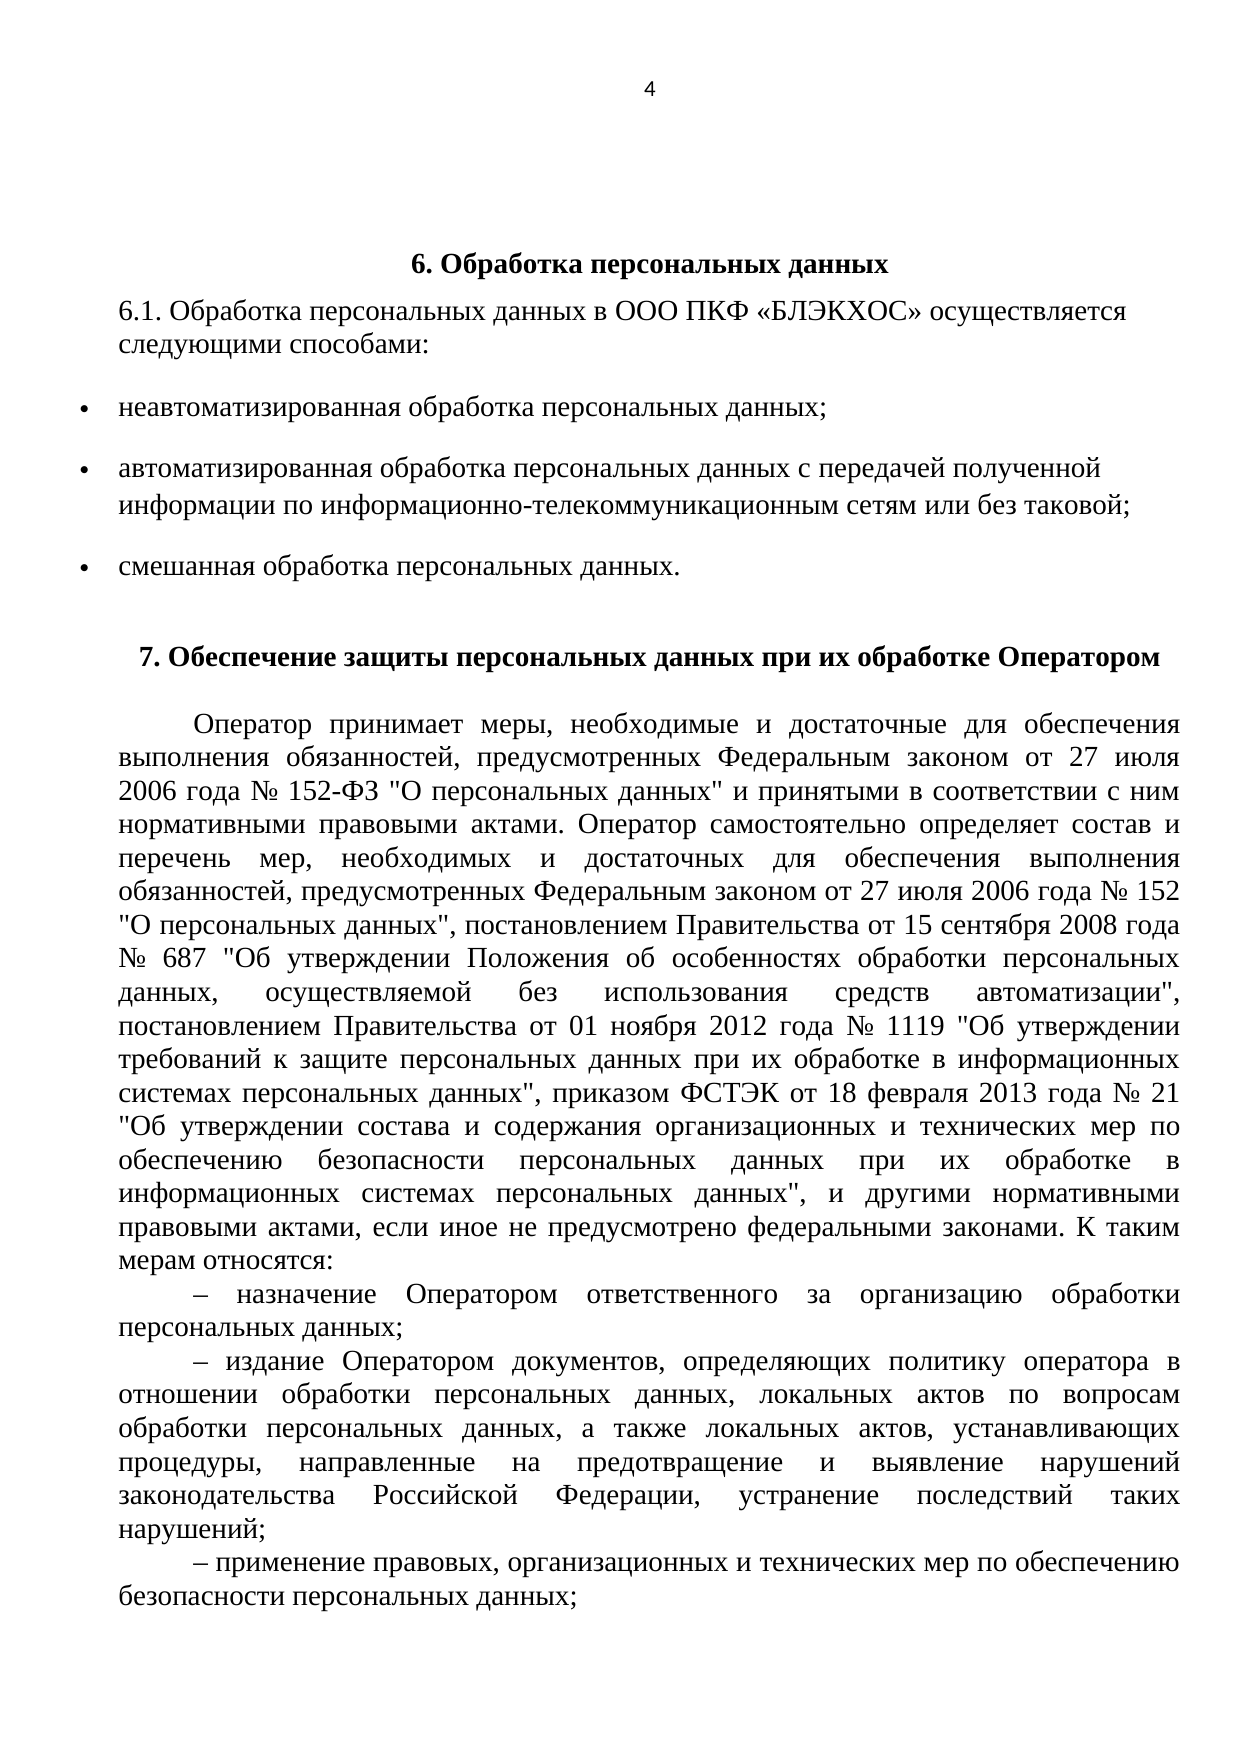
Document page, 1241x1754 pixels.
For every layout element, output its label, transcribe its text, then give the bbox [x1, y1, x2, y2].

text – применение правовых, организационных и технических мер по обеспечению безопасности персональных данных; [118, 1544, 1181, 1611]
text Оператор принимает меры, необходимые и достаточные для обеспечения выполнения обязанностей, предусмотренных Федеральным законом от 27 июля 2006 года № 152-ФЗ "О персональных данных" и принятыми в соответствии с ним нормативными правовыми актами. Оператор самостоятельно определяет состав и перечень мер, необходимых и достаточных для обеспечения выполнения обязанностей, предусмотренных Федеральным законом от 27 июля 2006 года № 152 "О персональных данных", постановлением Правительства от 15 сентября 2008 года № 687 "Об утверждении Положения об особенностях обработки персональных данных, осуществляемой без использования средств автоматизации", постановлением Правительства от 01 ноября 2012 года № 1119 "Об утверждении требований к защите персональных данных при их обработке в информационных системах персональных данных", приказом ФСТЭК от 18 февраля 2013 года № 21 "Об утверждении состава и содержания организационных и технических мер по обеспечению безопасности персональных данных при их обработке в информационных системах персональных данных", и другими нормативными правовыми актами, если иное не предусмотрено федеральными законами. К таким мерам относятся: [118, 706, 1181, 1276]
text – издание Оператором документов, определяющих политику оператора в отношении обработки персональных данных, локальных актов по вопросам обработки персональных данных, а также локальных актов, устанавливающих процедуры, направленные на предотвращение и выявление нарушений законодательства Российской Федерации, устранение последствий таких нарушений; [118, 1343, 1181, 1544]
text 6. Обработка персональных данных [118, 247, 1181, 280]
text 6.1. Обработка персональных данных в ООО ПКФ «БЛЭКХОС» осуществляется следующими способами: [118, 293, 1181, 360]
list автоматизированная обработка персональных данных с передачей полученной информации по информационно-телекоммуникационным сетям или без таковой; [81, 446, 1181, 521]
text – назначение Оператором ответственного за организацию обработки персональных данных; [118, 1276, 1181, 1343]
text 7. Обеспечение защиты персональных данных при их обработке Оператором [118, 639, 1181, 672]
list смешанная обработка персональных данных. [81, 544, 1181, 582]
list неавтоматизированная обработка персональных данных; [81, 385, 1181, 422]
